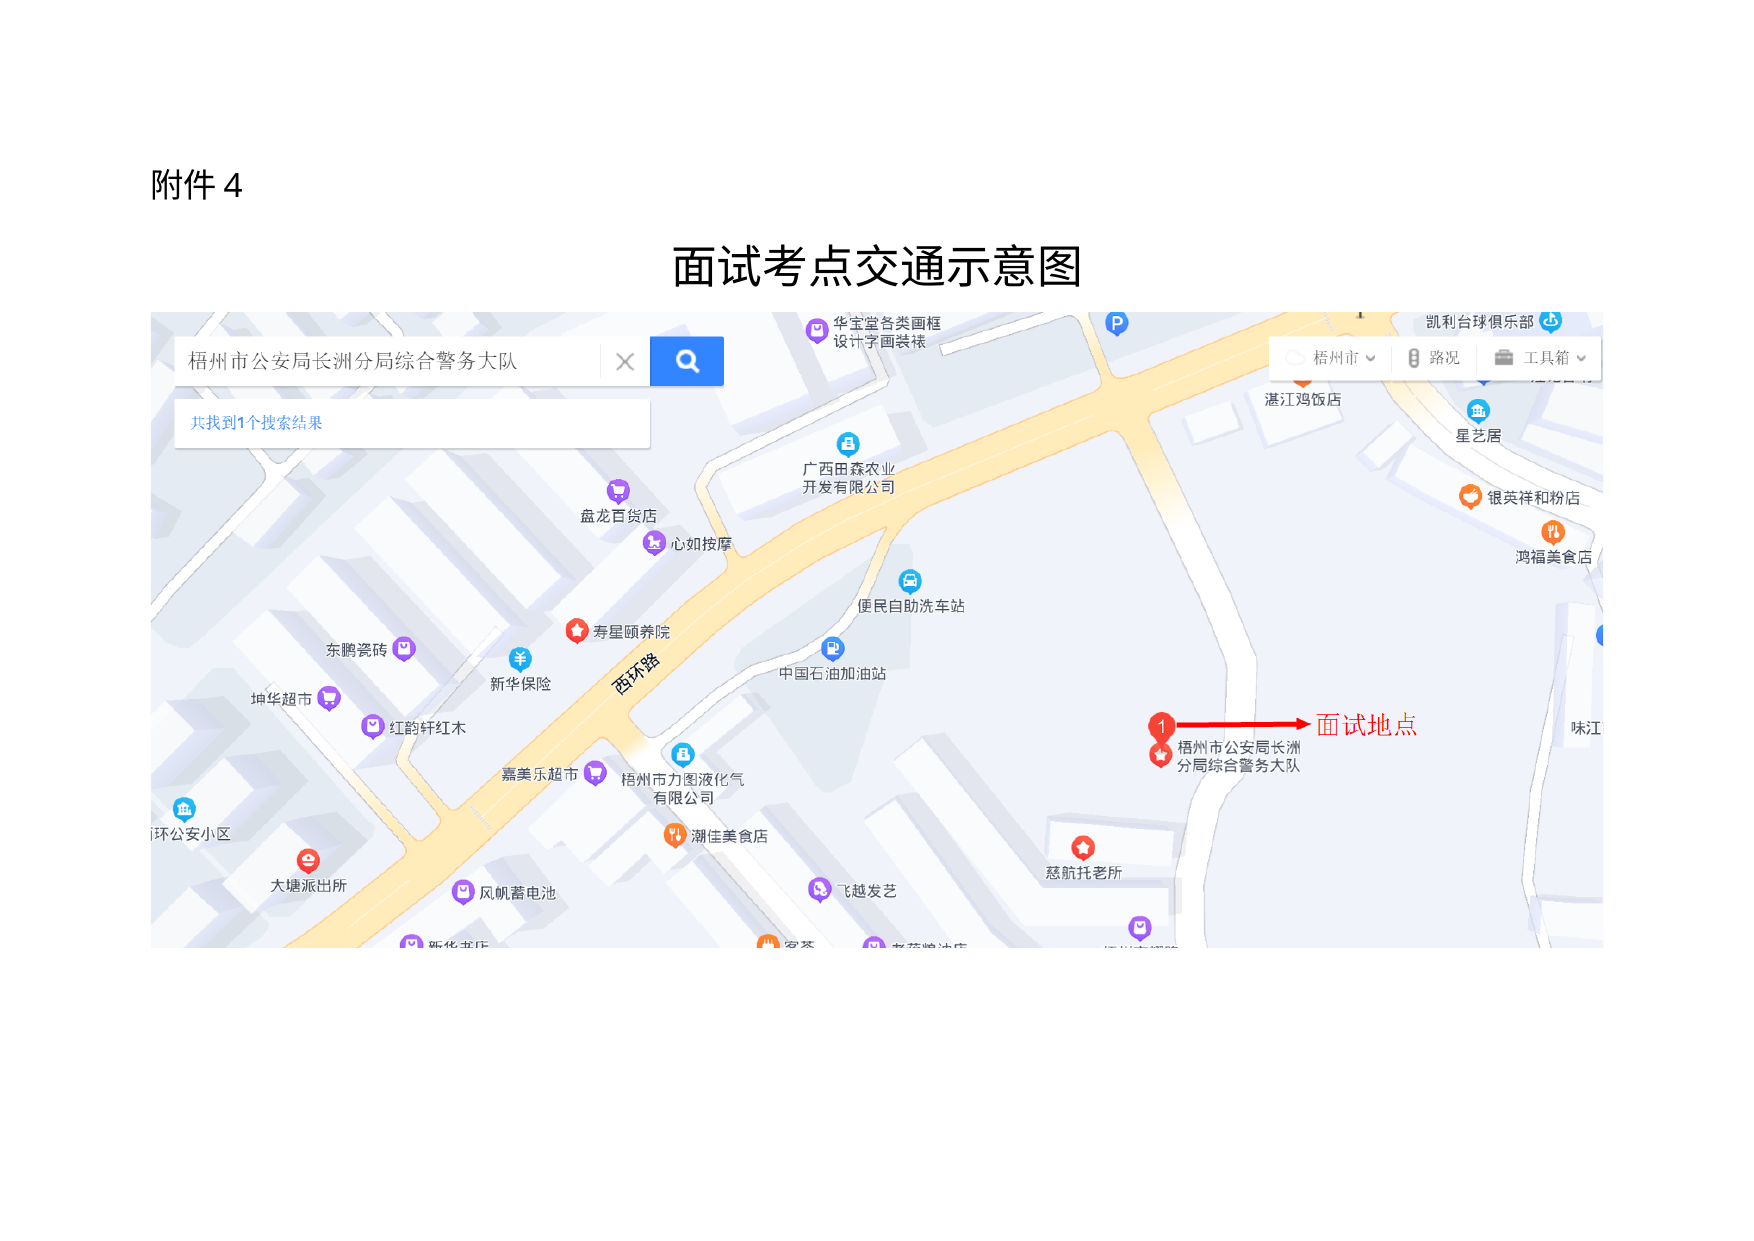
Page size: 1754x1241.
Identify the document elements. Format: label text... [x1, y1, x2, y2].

text 面试考点交通示意图 [150, 215, 1604, 312]
picture [150, 312, 1604, 948]
text 附件4 [150, 150, 1604, 215]
